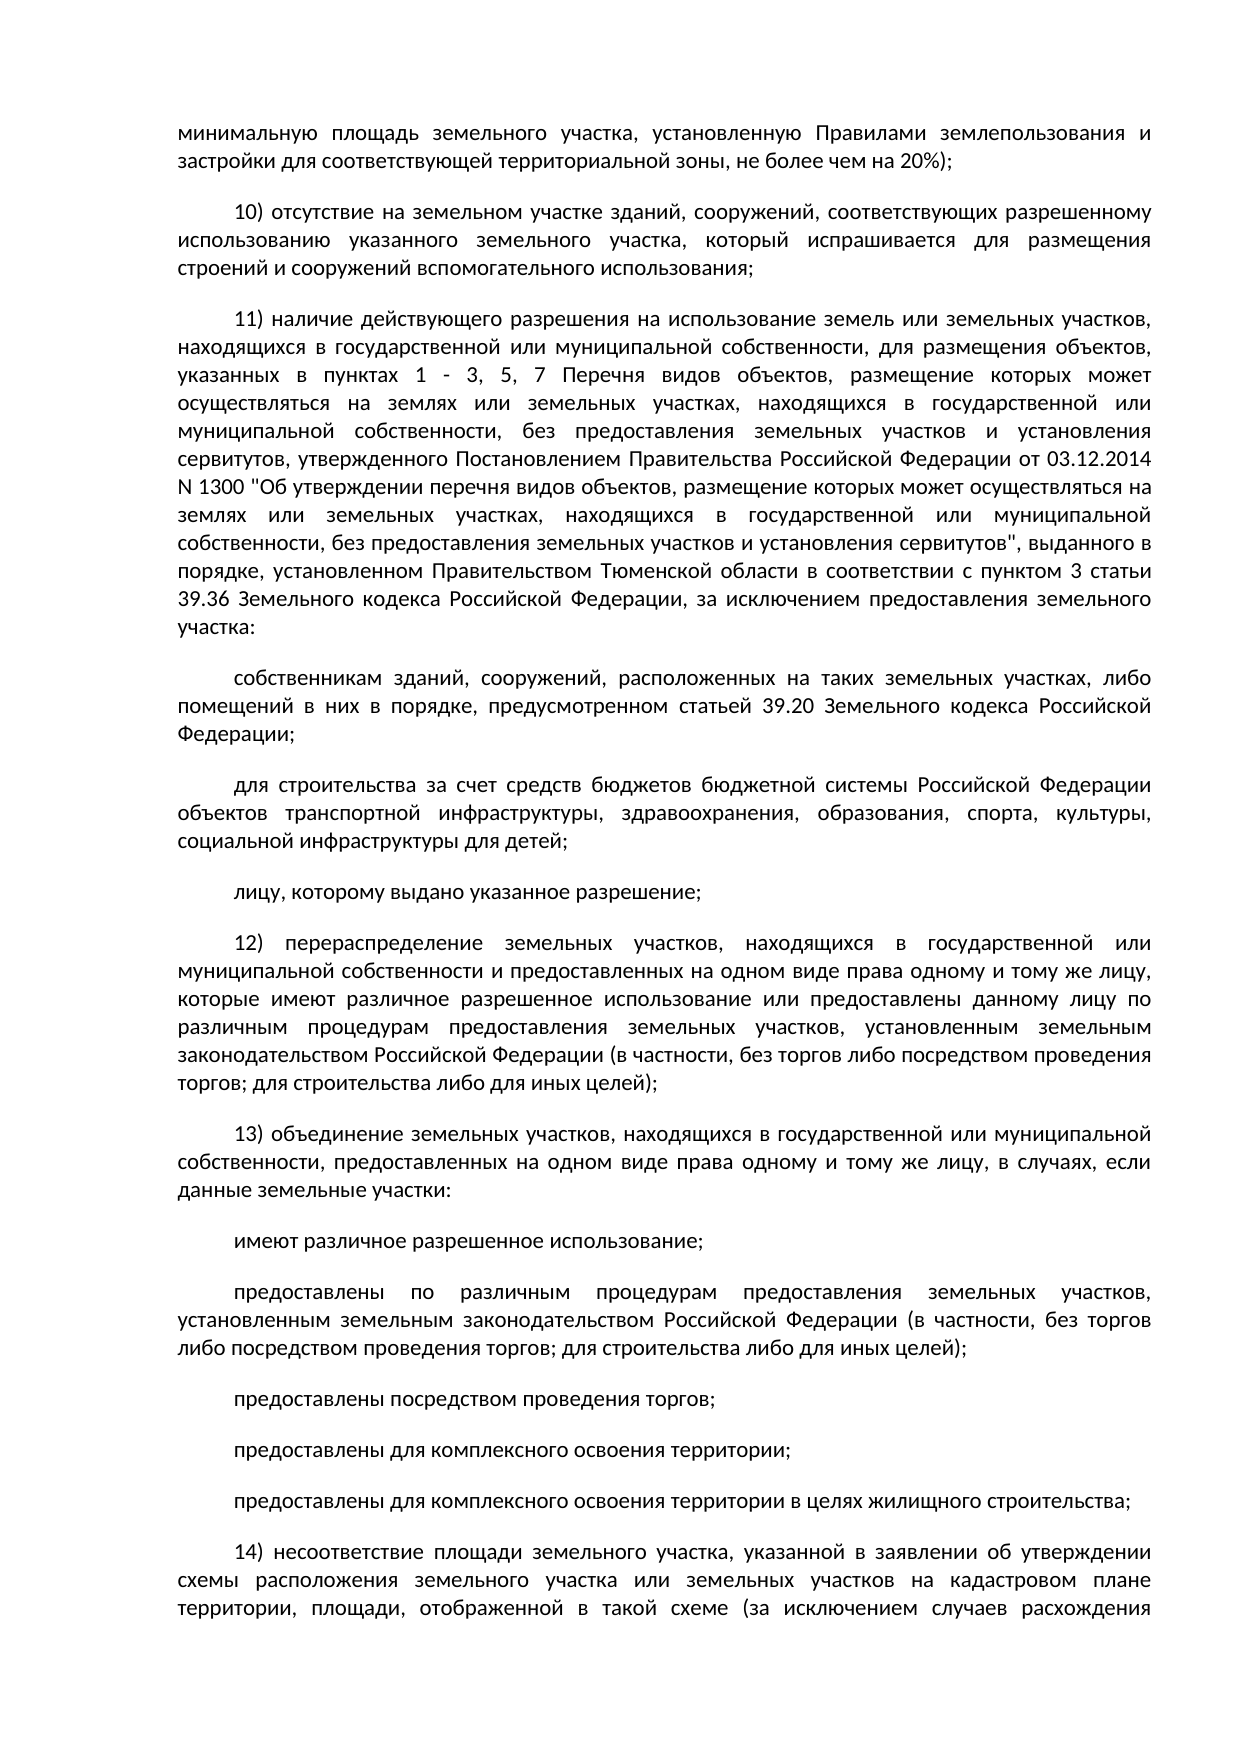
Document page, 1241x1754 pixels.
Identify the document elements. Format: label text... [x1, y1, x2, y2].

text предоставлены для комплексного освоения территории в целях жилищного строительства; [177, 1486, 1152, 1514]
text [177, 118, 1152, 174]
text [177, 1537, 1152, 1621]
text для строительства за счет средств бюджетов бюджетной системы Российской Федерации объектов транспортной инфраструктуры, здравоохранения, образования, спорта, культуры, социальной инфраструктуры для детей; [177, 770, 1152, 854]
text предоставлены посредством проведения торгов; [177, 1384, 1152, 1412]
text 13) объединение земельных участков, находящихся в государственной или муниципальной собственности, предоставленных на одном виде права одному и тому же лицу, в случаях, если данные земельные участки: [177, 1119, 1152, 1203]
text имеют различное разрешенное использование; [177, 1226, 1152, 1254]
text предоставлены по различным процедурам предоставления земельных участков, установленным земельным законодательством Российской Федерации (в частности, без торгов либо посредством проведения торгов; для строительства либо для иных целей); [177, 1277, 1152, 1361]
text лицу, которому выдано указанное разрешение; [177, 877, 1152, 905]
text 11) наличие действующего разрешения на использование земель или земельных участков, находящихся в государственной или муниципальной собственности, для размещения объектов, указанных в пунктах 1 - 3, 5, 7 Перечня видов объектов, размещение которых может осуществляться на землях или земельных участках, находящихся в государственной или муниципальной собственности, без предоставления земельных участков и установления сервитутов, утвержденного Постановлением Правительства Российской Федерации от 03.12.2014 N 1300 "Об утверждении перечня видов объектов, размещение которых может осуществляться на землях или земельных участках, находящихся в государственной или муниципальной собственности, без предоставления земельных участков и установления сервитутов", выданного в порядке, установленном Правительством Тюменской области в соответствии с пунктом 3 статьи 39.36 Земельного кодекса Российской Федерации, за исключением предоставления земельного участка: [177, 304, 1152, 640]
text предоставлены для комплексного освоения территории; [177, 1435, 1152, 1463]
text собственникам зданий, сооружений, расположенных на таких земельных участках, либо помещений в них в порядке, предусмотренном статьей 39.20 Земельного кодекса Российской Федерации; [177, 663, 1152, 747]
text 12) перераспределение земельных участков, находящихся в государственной или муниципальной собственности и предоставленных на одном виде права одному и тому же лицу, которые имеют различное разрешенное использование или предоставлены данному лицу по различным процедурам предоставления земельных участков, установленным земельным законодательством Российской Федерации (в частности, без торгов либо посредством проведения торгов; для строительства либо для иных целей); [177, 928, 1152, 1096]
text 10) отсутствие на земельном участке зданий, сооружений, соответствующих разрешенному использованию указанного земельного участка, который испрашивается для размещения строений и сооружений вспомогательного использования; [177, 197, 1152, 281]
